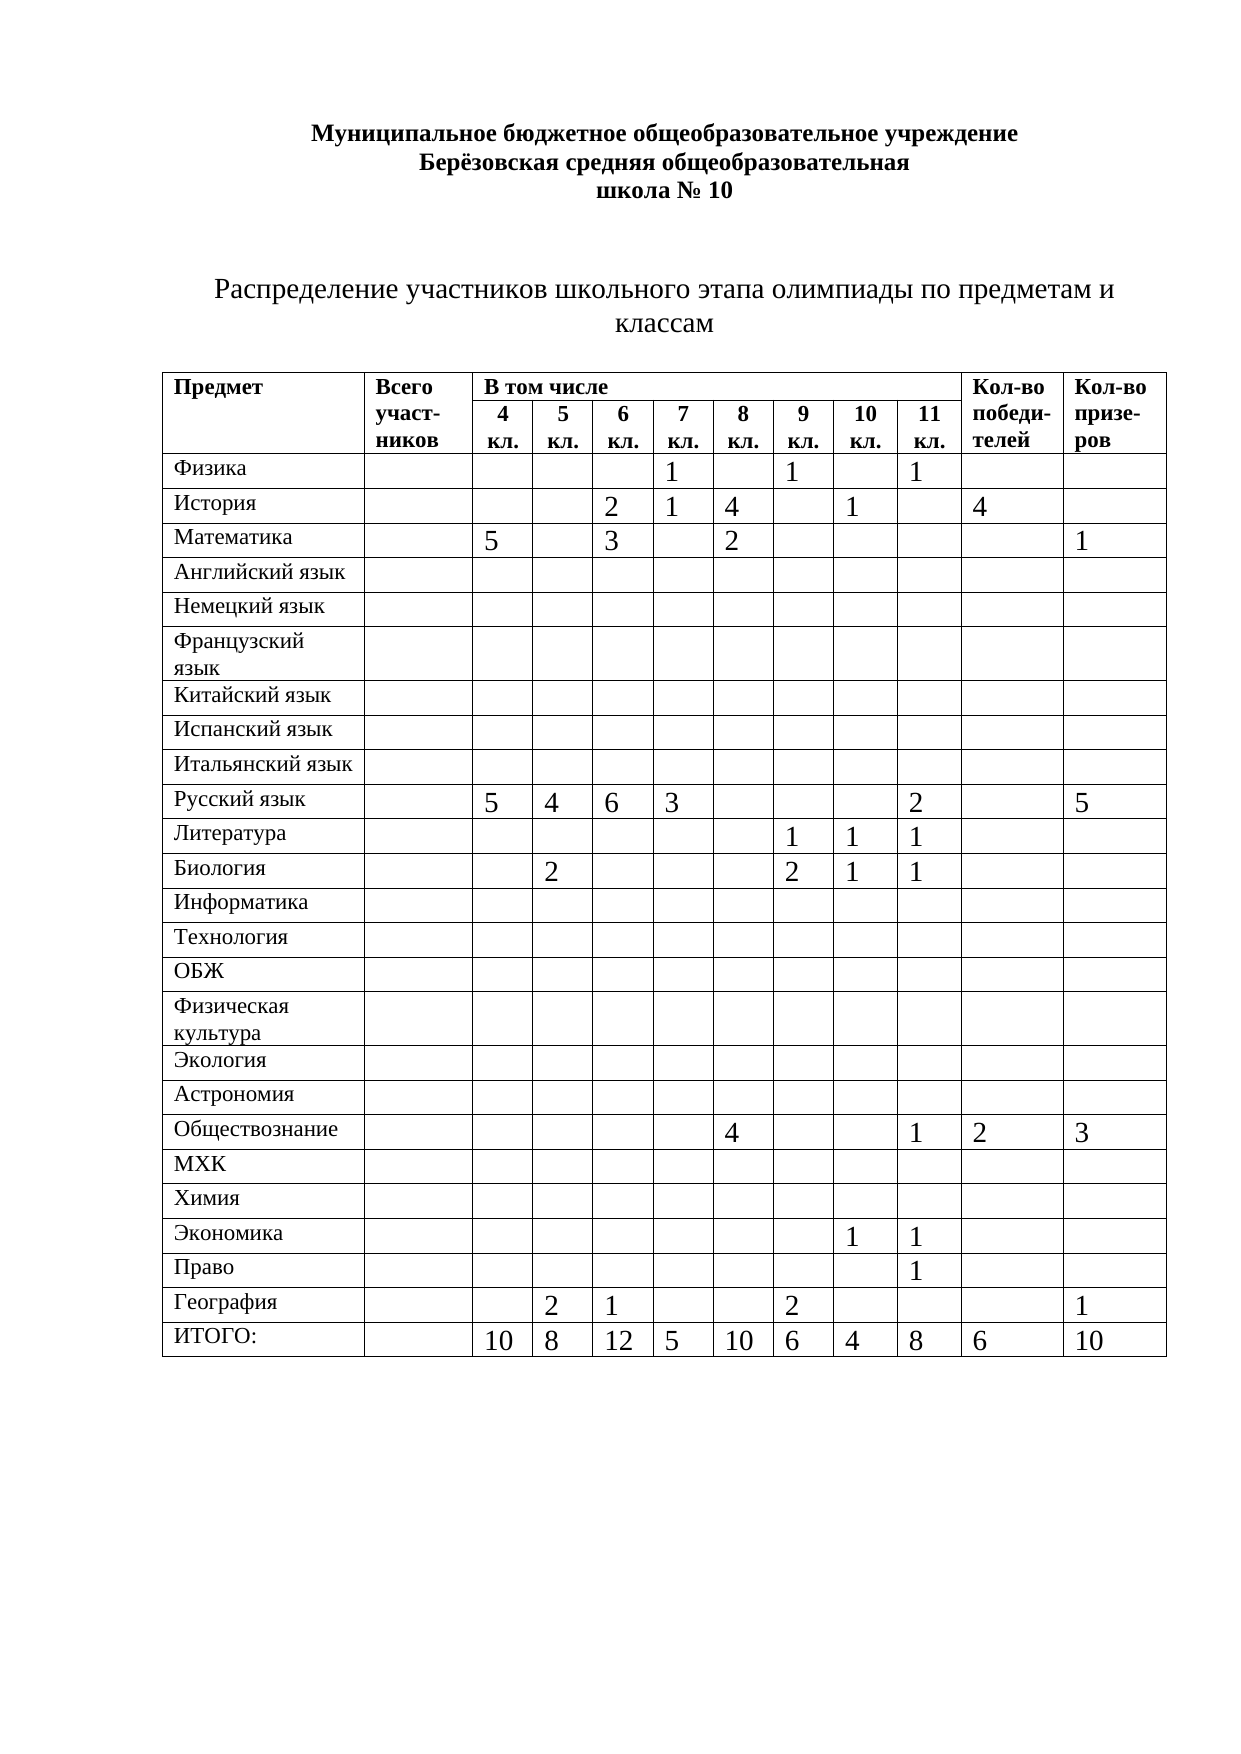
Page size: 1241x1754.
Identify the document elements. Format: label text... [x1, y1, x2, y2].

table_cell [593, 454, 653, 488]
table_cell [898, 1184, 961, 1218]
table_cell ОБЖ [163, 958, 364, 991]
table_cell [1064, 681, 1166, 714]
table_cell Математика [163, 524, 364, 557]
table_cell [654, 1150, 713, 1183]
table_cell 5 кл. [533, 401, 592, 453]
table_cell [714, 454, 773, 488]
table_cell [774, 489, 833, 522]
table_cell [365, 1081, 472, 1114]
table_cell [473, 1150, 532, 1183]
table_cell [654, 558, 713, 592]
table_cell [473, 681, 532, 714]
table_cell [473, 593, 532, 626]
table_header Кол-во победи-телей [962, 373, 1063, 453]
table_cell [898, 627, 961, 680]
table_cell [533, 992, 592, 1045]
table_cell [774, 1081, 833, 1114]
table_cell [654, 819, 713, 853]
table_cell 1 [834, 489, 897, 522]
table_cell [774, 1219, 833, 1252]
table_cell 5 [473, 524, 532, 557]
table_cell 1 [774, 454, 833, 488]
table_cell [473, 923, 532, 957]
table_cell [898, 1081, 961, 1114]
table_cell [365, 785, 472, 818]
table_cell Китайский язык [163, 681, 364, 714]
table_cell [473, 1254, 532, 1287]
table_cell [962, 992, 1063, 1045]
table_cell [1064, 1046, 1166, 1079]
table_cell [1064, 889, 1166, 922]
table_cell [654, 1219, 713, 1252]
table_cell [898, 750, 961, 784]
table_cell [593, 593, 653, 626]
table_cell [365, 819, 472, 853]
table_cell Физическая культура [163, 992, 364, 1045]
table_cell 1 [1064, 524, 1166, 557]
text школа № 10 [177, 176, 1152, 204]
table_cell [962, 1046, 1063, 1079]
table_cell [898, 524, 961, 557]
table_cell [1064, 819, 1166, 853]
table_cell [1064, 627, 1166, 680]
table_cell [834, 992, 897, 1045]
table_cell [774, 558, 833, 592]
table_cell Информатика [163, 889, 364, 922]
table_cell [593, 558, 653, 592]
table_cell [654, 1254, 713, 1287]
table_cell [1064, 1184, 1166, 1218]
table_cell [654, 1046, 713, 1079]
table_cell [714, 819, 773, 853]
table_cell [654, 524, 713, 557]
table_cell [834, 558, 897, 592]
table_cell [593, 1184, 653, 1218]
table_cell [962, 819, 1063, 853]
table_cell [962, 750, 1063, 784]
table_cell 5 [654, 1323, 713, 1356]
table_cell [962, 1254, 1063, 1287]
table_cell 3 [1064, 1115, 1166, 1149]
table_cell [774, 681, 833, 714]
table_cell 8 [533, 1323, 592, 1356]
table_cell [365, 1288, 472, 1322]
table_cell [1064, 558, 1166, 592]
table_cell [714, 958, 773, 991]
table_cell [834, 1184, 897, 1218]
table_cell [533, 681, 592, 714]
table_cell [898, 1288, 961, 1322]
table_cell [1064, 854, 1166, 887]
table_cell [834, 627, 897, 680]
table_cell [1064, 489, 1166, 522]
table_cell [774, 992, 833, 1045]
table_cell [774, 1184, 833, 1218]
table_cell [714, 558, 773, 592]
table_cell [533, 627, 592, 680]
table_cell [365, 681, 472, 714]
table_cell [473, 1046, 532, 1079]
table_cell [593, 1046, 653, 1079]
table_cell [834, 1046, 897, 1079]
table_cell 10 [1064, 1323, 1166, 1356]
table_cell [593, 1150, 653, 1183]
table_cell [365, 489, 472, 522]
table_cell Испанский язык [163, 716, 364, 749]
table_cell [774, 593, 833, 626]
table_header В том числе [473, 373, 961, 399]
table_cell [593, 750, 653, 784]
table_cell [533, 1115, 592, 1149]
table_cell 1 [654, 454, 713, 488]
table_cell [1064, 1254, 1166, 1287]
table_cell [473, 716, 532, 749]
table_cell 2 [774, 1288, 833, 1322]
table_cell [533, 1081, 592, 1114]
table_cell 4 [714, 1115, 773, 1149]
table_cell Английский язык [163, 558, 364, 592]
table_cell [654, 923, 713, 957]
table_cell [365, 1046, 472, 1079]
table_cell [714, 1150, 773, 1183]
table_cell [654, 627, 713, 680]
table_cell [365, 524, 472, 557]
table_cell 10 [473, 1323, 532, 1356]
table_cell [473, 1184, 532, 1218]
table_cell [714, 627, 773, 680]
table_cell [898, 1150, 961, 1183]
table_cell Технология [163, 923, 364, 957]
table_cell [365, 958, 472, 991]
table_cell [714, 1288, 773, 1322]
table_cell Физика [163, 454, 364, 488]
table_cell 4 кл. [473, 401, 532, 453]
table_cell Немецкий язык [163, 593, 364, 626]
table_cell 4 [962, 489, 1063, 522]
table_cell Биология [163, 854, 364, 887]
table_cell [834, 681, 897, 714]
table_cell [593, 1115, 653, 1149]
table_cell [473, 958, 532, 991]
table_cell [834, 1254, 897, 1287]
table_cell [533, 454, 592, 488]
table_cell [473, 627, 532, 680]
table_cell [365, 1115, 472, 1149]
table_cell Экология [163, 1046, 364, 1079]
table_cell [774, 958, 833, 991]
table_cell МХК [163, 1150, 364, 1183]
table_cell 6 [593, 785, 653, 818]
table_cell [962, 1081, 1063, 1114]
table_cell 1 [834, 819, 897, 853]
table_cell География [163, 1288, 364, 1322]
table_cell [473, 1115, 532, 1149]
table_cell [593, 992, 653, 1045]
table_cell 12 [593, 1323, 653, 1356]
table_cell [898, 489, 961, 522]
table_cell [962, 889, 1063, 922]
table_cell [365, 1219, 472, 1252]
text Берёзовская средняя общеобразовательная [177, 147, 1152, 176]
table_cell [365, 716, 472, 749]
table_cell [593, 1254, 653, 1287]
table_cell [654, 1288, 713, 1322]
table_cell [533, 716, 592, 749]
table_cell [533, 923, 592, 957]
table_cell [898, 593, 961, 626]
table_cell [1064, 992, 1166, 1045]
table_cell Итальянский язык [163, 750, 364, 784]
table_cell [714, 992, 773, 1045]
table_cell [1064, 593, 1166, 626]
table_cell [834, 716, 897, 749]
table_cell 2 [898, 785, 961, 818]
table_cell [654, 958, 713, 991]
table_cell [962, 1288, 1063, 1322]
table_cell [774, 1150, 833, 1183]
table_cell [533, 1150, 592, 1183]
table_cell [962, 454, 1063, 488]
table_cell [774, 524, 833, 557]
table_cell 6 [774, 1323, 833, 1356]
table_cell [962, 854, 1063, 887]
table_cell 10 [714, 1323, 773, 1356]
table_cell [834, 524, 897, 557]
table_cell 1 [834, 854, 897, 887]
table_cell [774, 923, 833, 957]
table_cell [654, 681, 713, 714]
table_cell [834, 1150, 897, 1183]
table_cell 1 [898, 1219, 961, 1252]
table_cell [654, 593, 713, 626]
table_cell [473, 1081, 532, 1114]
table_cell 4 [834, 1323, 897, 1356]
table_cell 1 [898, 854, 961, 887]
table_cell [365, 992, 472, 1045]
table_cell [533, 1219, 592, 1252]
table_cell [834, 750, 897, 784]
table_cell [593, 819, 653, 853]
table_cell 9 кл. [774, 401, 833, 453]
table_cell [593, 716, 653, 749]
table_cell Литература [163, 819, 364, 853]
table_cell [898, 716, 961, 749]
table_header Кол-во призе- ров [1064, 373, 1166, 453]
table_cell 2 [533, 854, 592, 887]
table_cell [898, 558, 961, 592]
table_cell Экономика [163, 1219, 364, 1252]
table_cell [654, 1081, 713, 1114]
table_cell [365, 854, 472, 887]
table_cell [962, 1184, 1063, 1218]
table_cell [714, 1254, 773, 1287]
table_cell [365, 558, 472, 592]
table_cell [834, 889, 897, 922]
text Муниципальное бюджетное общеобразовательное учреждение [177, 118, 1152, 147]
table_cell [533, 958, 592, 991]
table_cell [898, 889, 961, 922]
table_cell [774, 750, 833, 784]
table_cell [962, 716, 1063, 749]
table_cell 2 [774, 854, 833, 887]
table_cell [473, 750, 532, 784]
table_cell Обществознание [163, 1115, 364, 1149]
text Распределение участников школьного этапа олимпиады по предметам и классам [177, 271, 1152, 338]
table_cell [473, 1219, 532, 1252]
table_cell [774, 1115, 833, 1149]
table_cell [834, 1081, 897, 1114]
table_cell [654, 854, 713, 887]
table_cell [654, 1115, 713, 1149]
table_cell 3 [654, 785, 713, 818]
table_cell 1 [834, 1219, 897, 1252]
table_cell [714, 923, 773, 957]
table_cell ИТОГО: [163, 1323, 364, 1356]
table_cell 10 кл. [834, 401, 897, 453]
table_cell [365, 627, 472, 680]
table_cell [962, 681, 1063, 714]
table_cell [1064, 1219, 1166, 1252]
table_cell [365, 1184, 472, 1218]
table_cell [898, 958, 961, 991]
table_cell [365, 593, 472, 626]
table_cell [654, 889, 713, 922]
table_cell [473, 889, 532, 922]
table_cell 1 [654, 489, 713, 522]
table_cell 1 [898, 454, 961, 488]
table_cell [1064, 750, 1166, 784]
table_cell [593, 627, 653, 680]
table_cell [962, 958, 1063, 991]
table_cell 3 [593, 524, 653, 557]
table_cell [774, 889, 833, 922]
table_cell 2 [593, 489, 653, 522]
table_header Всего участ- ников [365, 373, 472, 453]
table_cell [1064, 923, 1166, 957]
table_cell 7 кл. [654, 401, 713, 453]
table_cell [962, 923, 1063, 957]
table_cell [774, 627, 833, 680]
table_cell [962, 1150, 1063, 1183]
table_cell [714, 889, 773, 922]
table_cell [533, 558, 592, 592]
table_cell [593, 1081, 653, 1114]
table_cell [834, 1115, 897, 1149]
table_cell 1 [593, 1288, 653, 1322]
table_cell [593, 1219, 653, 1252]
table_cell [834, 785, 897, 818]
table_cell [834, 454, 897, 488]
table_cell [473, 854, 532, 887]
table_cell [365, 1150, 472, 1183]
table_cell [774, 785, 833, 818]
table_cell 2 [714, 524, 773, 557]
table_cell [898, 923, 961, 957]
table_cell [365, 454, 472, 488]
table_cell [962, 558, 1063, 592]
table_cell Химия [163, 1184, 364, 1218]
table_cell 6 кл. [593, 401, 653, 453]
table_cell [365, 1323, 472, 1356]
table_cell 8 [898, 1323, 961, 1356]
table_cell [473, 454, 532, 488]
table_cell [1064, 716, 1166, 749]
table_cell [714, 1219, 773, 1252]
table_cell 1 [898, 1254, 961, 1287]
table_cell [473, 558, 532, 592]
table_cell [1064, 1150, 1166, 1183]
table_cell [365, 750, 472, 784]
table_cell 2 [962, 1115, 1063, 1149]
table_cell [533, 1184, 592, 1218]
table_cell [962, 1219, 1063, 1252]
table_cell [593, 923, 653, 957]
table_cell [834, 958, 897, 991]
table_cell [593, 889, 653, 922]
table_cell [898, 992, 961, 1045]
table_cell [533, 524, 592, 557]
table_cell [533, 489, 592, 522]
table_cell [1064, 958, 1166, 991]
table_cell [533, 1046, 592, 1079]
table_cell [962, 627, 1063, 680]
table_cell Астрономия [163, 1081, 364, 1114]
table_cell [962, 524, 1063, 557]
table_cell [533, 1254, 592, 1287]
table_cell 5 [473, 785, 532, 818]
table_cell [654, 1184, 713, 1218]
table_cell [1064, 1081, 1166, 1114]
table_cell [774, 1046, 833, 1079]
table_cell [834, 593, 897, 626]
table_cell [1064, 454, 1166, 488]
table_cell [714, 1184, 773, 1218]
table_cell 1 [898, 1115, 961, 1149]
table_cell [714, 593, 773, 626]
table_cell [774, 1254, 833, 1287]
table_cell [365, 923, 472, 957]
table_cell [714, 716, 773, 749]
table_cell [533, 819, 592, 853]
table_cell [365, 1254, 472, 1287]
table_cell 1 [898, 819, 961, 853]
table_cell [533, 889, 592, 922]
table_cell Русский язык [163, 785, 364, 818]
table_cell [473, 819, 532, 853]
table_cell [593, 681, 653, 714]
table_cell [714, 854, 773, 887]
table_cell 4 [533, 785, 592, 818]
table_cell Французский язык [163, 627, 364, 680]
table_cell 4 [714, 489, 773, 522]
table_cell [714, 681, 773, 714]
table_cell Право [163, 1254, 364, 1287]
table_cell 6 [962, 1323, 1063, 1356]
table_cell [533, 750, 592, 784]
table_cell История [163, 489, 364, 522]
table_cell [834, 1288, 897, 1322]
table_cell [714, 1081, 773, 1114]
table_cell [714, 785, 773, 818]
table_cell [962, 593, 1063, 626]
table_cell [365, 889, 472, 922]
table_cell [593, 854, 653, 887]
table_cell 1 [774, 819, 833, 853]
table_header Предмет [163, 373, 364, 453]
table_cell [473, 489, 532, 522]
table_cell [473, 992, 532, 1045]
table_cell 8 кл. [714, 401, 773, 453]
table_cell [834, 923, 897, 957]
table_cell [654, 992, 713, 1045]
table_cell [962, 785, 1063, 818]
table_cell [774, 716, 833, 749]
table_cell [714, 1046, 773, 1079]
table_cell 1 [1064, 1288, 1166, 1322]
table_cell [714, 750, 773, 784]
table_cell [593, 958, 653, 991]
table_cell [654, 716, 713, 749]
table_cell [473, 1288, 532, 1322]
table_cell [898, 1046, 961, 1079]
table_cell 2 [533, 1288, 592, 1322]
table_cell 5 [1064, 785, 1166, 818]
table_cell [533, 593, 592, 626]
table_cell [654, 750, 713, 784]
table_cell [898, 681, 961, 714]
table_cell 11 кл. [898, 401, 961, 453]
